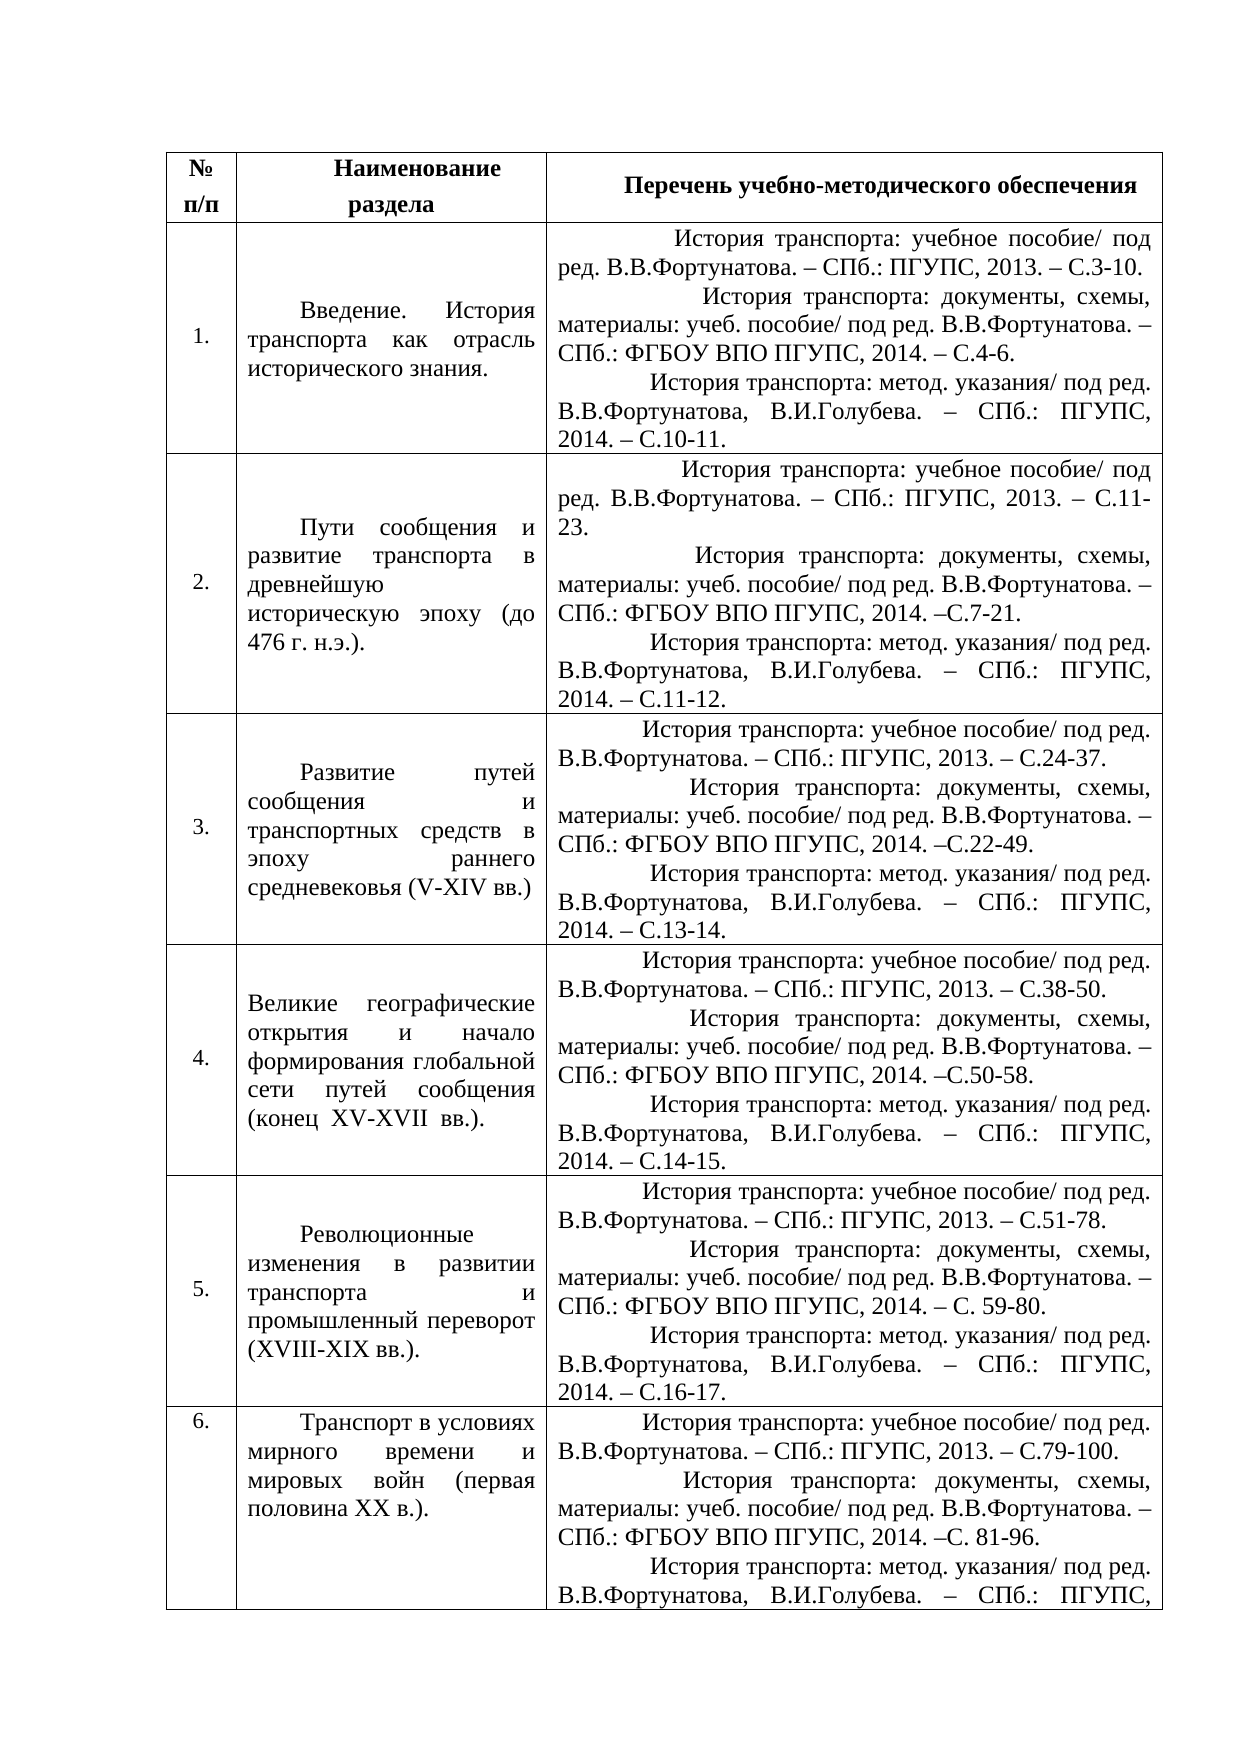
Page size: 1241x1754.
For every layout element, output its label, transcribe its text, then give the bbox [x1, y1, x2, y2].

table_header Перечень учебно-методического обеспечения [547, 153, 1162, 222]
table_cell Введение. История транспорта как отрасль исторического знания. [237, 223, 546, 453]
table_cell 4. [167, 945, 236, 1175]
table_cell Пути сообщения и развитие транспорта в древнейшую историческую эпоху (до 476 г. н.э.). [237, 454, 546, 713]
table_cell Развитие путей сообщения и транспортных средств в эпоху раннего средневековья (V-XIV вв.) [237, 714, 546, 944]
table_cell 2. [167, 454, 236, 713]
table_cell 6. [167, 1407, 236, 1608]
table_cell Революционные изменения в развитии транспорта и промышленный переворот (XVIII-XIX вв.). [237, 1176, 546, 1406]
table_cell История транспорта: учебное пособие/ под ред. В.В.Фортунатова. – СПб.: ПГУПС, 2013. – С.24-37. История транспорта: документы, схемы, материалы: учеб. пособие/ под ред. В.В.Фортунатова. – СПб.: ФГБОУ ВПО ПГУПС, 2014. –С.22-49. История транспорта: метод. указания/ под ред. В.В.Фортунатова, В.И.Голубева. – СПб.: ПГУПС, 2014. – С.13-14. [547, 714, 1162, 944]
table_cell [547, 1407, 1162, 1608]
table_cell 5. [167, 1176, 236, 1406]
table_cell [237, 1407, 546, 1608]
table_cell История транспорта: учебное пособие/ под ред. В.В.Фортунатова. – СПб.: ПГУПС, 2013. – С.51-78. История транспорта: документы, схемы, материалы: учеб. пособие/ под ред. В.В.Фортунатова. – СПб.: ФГБОУ ВПО ПГУПС, 2014. – С. 59-80. История транспорта: метод. указания/ под ред. В.В.Фортунатова, В.И.Голубева. – СПб.: ПГУПС, 2014. – С.16-17. [547, 1176, 1162, 1406]
table_cell История транспорта: учебное пособие/ под ред. В.В.Фортунатова. – СПб.: ПГУПС, 2013. – С.3-10. История транспорта: документы, схемы, материалы: учеб. пособие/ под ред. В.В.Фортунатова. – СПб.: ФГБОУ ВПО ПГУПС, 2014. – С.4-6. История транспорта: метод. указания/ под ред. В.В.Фортунатова, В.И.Голубева. – СПб.: ПГУПС, 2014. – С.10-11. [547, 223, 1162, 453]
table_header Наименование раздела [237, 153, 546, 222]
table_header № п/п [167, 153, 236, 222]
table_cell Великие географические открытия и начало формирования глобальной сети путей сообщения (конец XV-XVII вв.). [237, 945, 546, 1175]
table_cell 3. [167, 714, 236, 944]
table_cell История транспорта: учебное пособие/ под ред. В.В.Фортунатова. – СПб.: ПГУПС, 2013. – С.38-50. История транспорта: документы, схемы, материалы: учеб. пособие/ под ред. В.В.Фортунатова. – СПб.: ФГБОУ ВПО ПГУПС, 2014. –С.50-58. История транспорта: метод. указания/ под ред. В.В.Фортунатова, В.И.Голубева. – СПб.: ПГУПС, 2014. – С.14-15. [547, 945, 1162, 1175]
table_cell История транспорта: учебное пособие/ под ред. В.В.Фортунатова. – СПб.: ПГУПС, 2013. – С.11-23. История транспорта: документы, схемы, материалы: учеб. пособие/ под ред. В.В.Фортунатова. – СПб.: ФГБОУ ВПО ПГУПС, 2014. –С.7-21. История транспорта: метод. указания/ под ред. В.В.Фортунатова, В.И.Голубева. – СПб.: ПГУПС, 2014. – С.11-12. [547, 454, 1162, 713]
table_cell 1. [167, 223, 236, 453]
